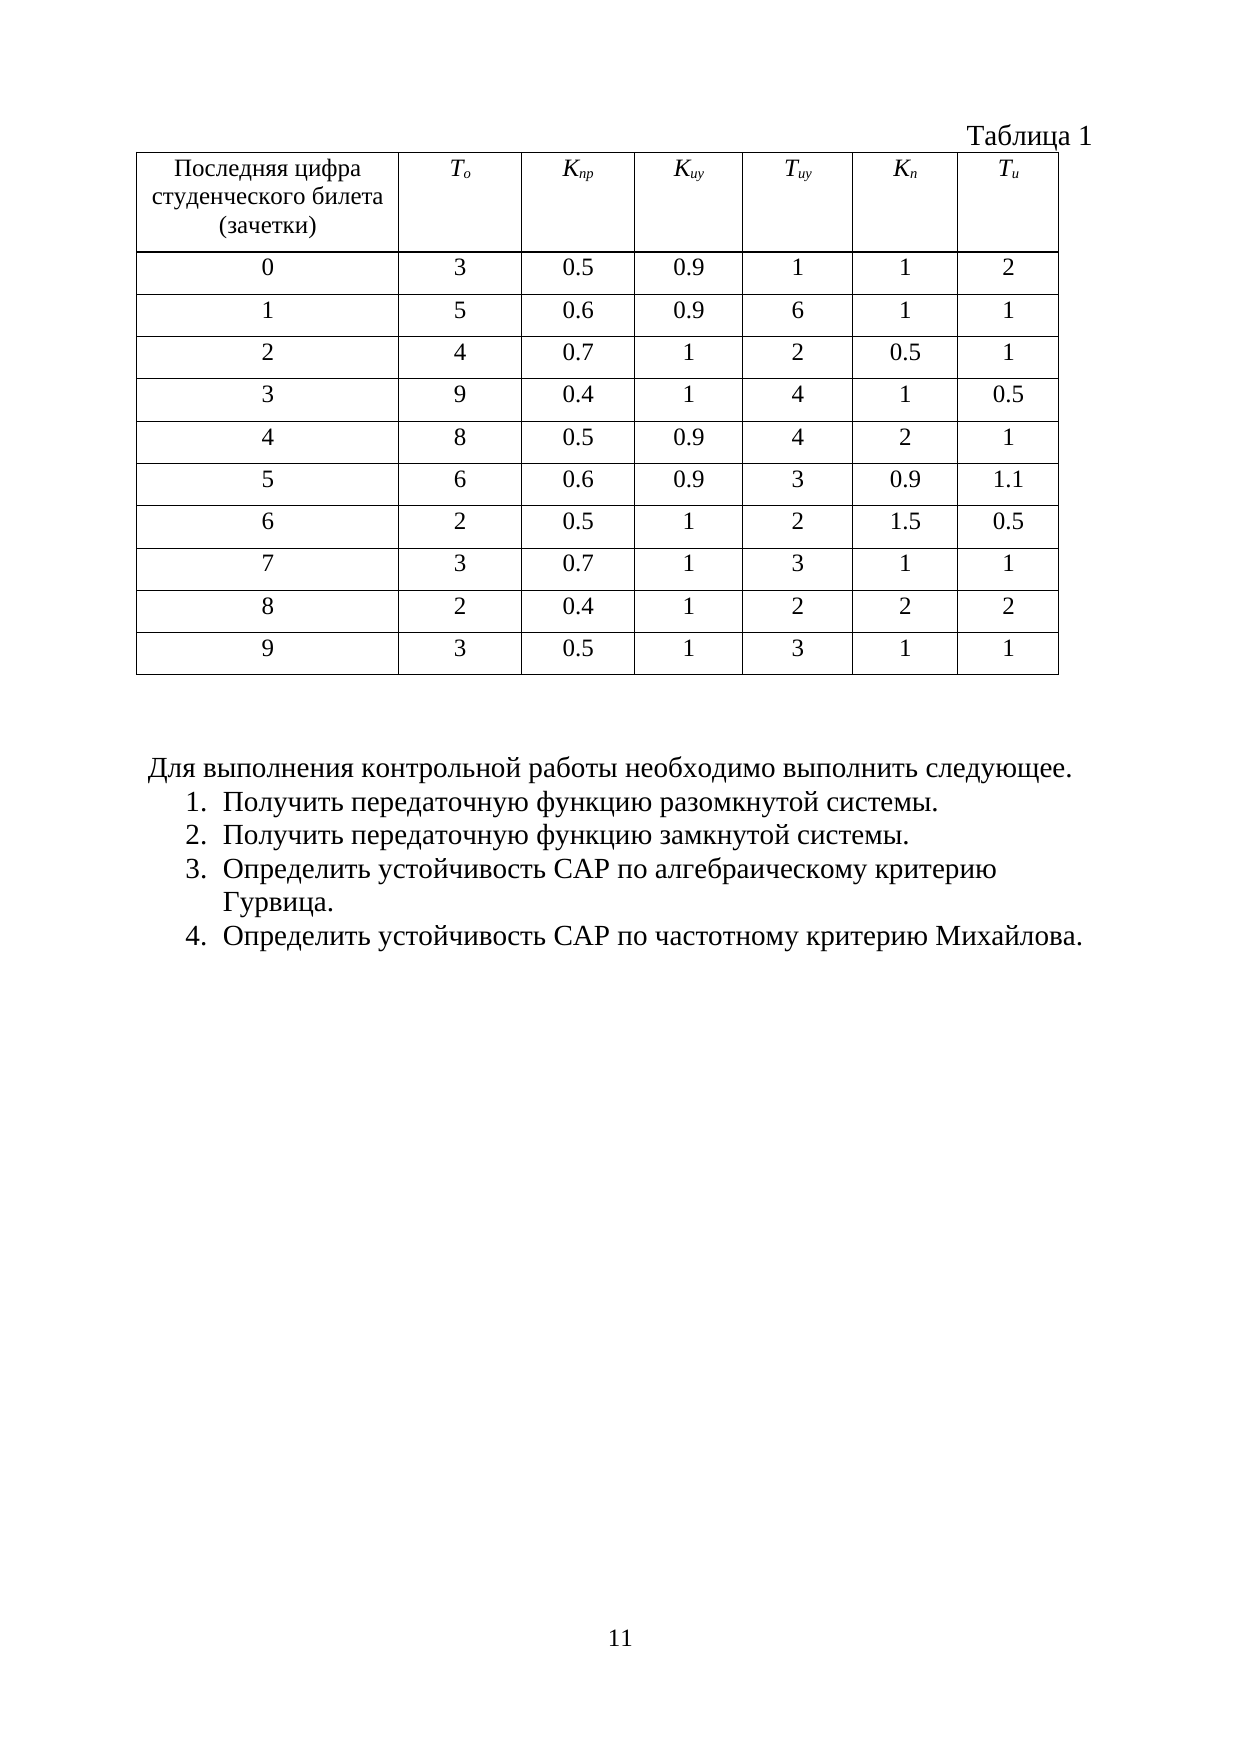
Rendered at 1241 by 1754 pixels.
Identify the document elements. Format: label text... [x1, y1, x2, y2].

table_cell 2 [743, 506, 852, 547]
table_header Ти [958, 153, 1058, 251]
table_cell 4 [399, 337, 521, 378]
table_cell 1 [958, 633, 1058, 674]
table_cell 0.9 [635, 464, 742, 505]
table_cell 1 [743, 253, 852, 294]
table_cell 6 [399, 464, 521, 505]
table_cell 2 [958, 253, 1058, 294]
table_cell 0.9 [635, 295, 742, 336]
table_cell 0.4 [522, 379, 634, 421]
table_cell 8 [399, 422, 521, 463]
table_cell 0.5 [522, 633, 634, 674]
table_cell 0.9 [635, 422, 742, 463]
table_cell 4 [743, 422, 852, 463]
table_cell 0.5 [522, 506, 634, 547]
table_cell 3 [137, 379, 398, 421]
table_cell 1 [958, 422, 1058, 463]
list Определить устойчивость САР по частотному критерию Михайлова. [185, 918, 1092, 951]
table_cell 0.9 [853, 464, 957, 505]
table_cell 1 [958, 337, 1058, 378]
table_cell 9 [137, 633, 398, 674]
table_cell 2 [399, 506, 521, 547]
table_cell 0.6 [522, 295, 634, 336]
table_cell 2 [743, 591, 852, 632]
table_cell 2 [853, 422, 957, 463]
table_cell 1 [853, 379, 957, 421]
table_cell 1 [137, 295, 398, 336]
table_header Кпр [522, 153, 634, 251]
table_cell 1 [853, 295, 957, 336]
table_cell 8 [137, 591, 398, 632]
table_cell 3 [743, 549, 852, 590]
table_cell 2 [399, 591, 521, 632]
table_header Кп [853, 153, 957, 251]
table_cell 2 [853, 591, 957, 632]
table_cell 3 [743, 464, 852, 505]
table_cell 3 [399, 253, 521, 294]
table_cell 0.7 [522, 337, 634, 378]
table_cell 0.4 [522, 591, 634, 632]
table_cell 9 [399, 379, 521, 421]
table_cell 4 [137, 422, 398, 463]
text Таблица 1 [148, 118, 1092, 152]
table_cell 0.6 [522, 464, 634, 505]
table_cell 1 [635, 549, 742, 590]
table_cell 0.5 [853, 337, 957, 378]
table_cell 1 [635, 337, 742, 378]
table_cell 4 [743, 379, 852, 421]
table_cell 5 [399, 295, 521, 336]
table_cell 1 [958, 549, 1058, 590]
table_cell 2 [743, 337, 852, 378]
table_cell 7 [137, 549, 398, 590]
table_cell 1.5 [853, 506, 957, 547]
table_cell 0.5 [958, 379, 1058, 421]
table_cell 5 [137, 464, 398, 505]
table_cell 0.7 [522, 549, 634, 590]
table_cell 0.5 [522, 422, 634, 463]
text Для выполнения контрольной работы необходимо выполнить следующее. [148, 750, 1092, 784]
table_cell 0.5 [522, 253, 634, 294]
table_header Тиу [743, 153, 852, 251]
table_cell 1 [635, 379, 742, 421]
table_cell 1 [853, 253, 957, 294]
table_cell 1 [635, 633, 742, 674]
table_cell 3 [399, 549, 521, 590]
table_cell 6 [137, 506, 398, 547]
table_header Киу [635, 153, 742, 251]
table_cell 1.1 [958, 464, 1058, 505]
table_cell 6 [743, 295, 852, 336]
table_header Последняя цифра студенческого билета (зачетки) [137, 153, 398, 251]
table_cell 0 [137, 253, 398, 294]
table_header То [399, 153, 521, 251]
list Получить передаточную функцию замкнутой системы. [185, 817, 1092, 851]
table_cell 2 [958, 591, 1058, 632]
table_cell 1 [853, 549, 957, 590]
table_cell 3 [743, 633, 852, 674]
table_cell 1 [635, 591, 742, 632]
table_cell 0.9 [635, 253, 742, 294]
table_cell 0.5 [958, 506, 1058, 547]
table_cell 3 [399, 633, 521, 674]
table_cell 2 [137, 337, 398, 378]
table_cell 1 [635, 506, 742, 547]
list Получить передаточную функцию разомкнутой системы. [185, 784, 1092, 817]
list Определить устойчивость САР по алгебраическому критерию Гурвица. [185, 851, 1092, 918]
table_cell 1 [958, 295, 1058, 336]
table_cell 1 [853, 633, 957, 674]
